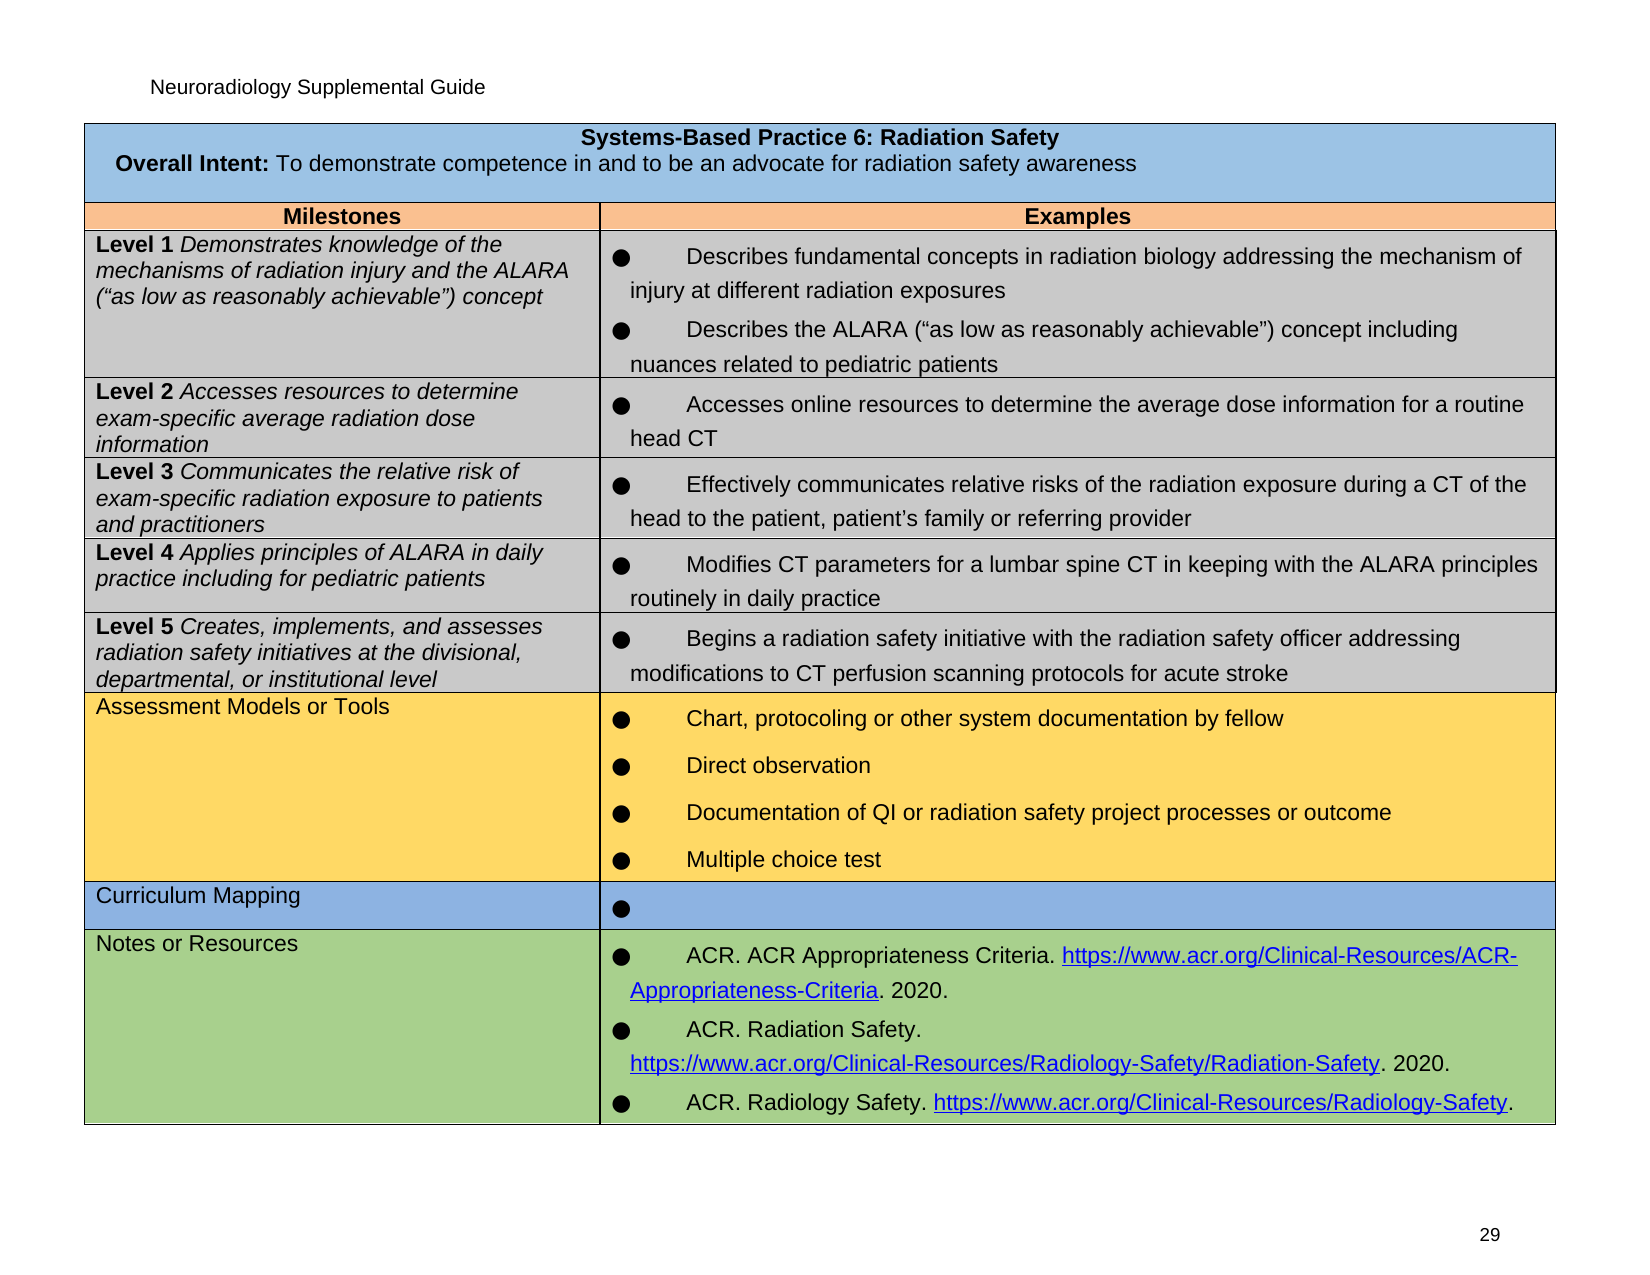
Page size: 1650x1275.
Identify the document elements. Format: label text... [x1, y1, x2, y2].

table_cell [601, 882, 1555, 929]
table_cell Begins a radiation safety initiative with the radiation safety officer addressing modifications to CT perfusion scanning protocols for acute stroke [601, 613, 1555, 692]
table_header Systems-Based Practice 6: Radiation Safety Overall Intent: To demonstrate competence in and to be an advocate for radiation safety awareness [85, 124, 1555, 202]
table_cell Modifies CT parameters for a lumbar spine CT in keeping with the ALARA principles routinely in daily practice [601, 539, 1555, 612]
table_cell Level 2 Accesses resources to determine exam-specific average radiation dose information [85, 378, 599, 457]
table_cell Notes or Resources [85, 930, 599, 1123]
table_cell Level 1 Demonstrates knowledge of the mechanisms of radiation injury and the ALARA (“as low as reasonably achievable”) concept [85, 231, 599, 377]
table_cell Assessment Models or Tools [85, 693, 599, 881]
table_cell Curriculum Mapping [85, 882, 599, 929]
table_cell Describes fundamental concepts in radiation biology addressing the mechanism of injury at different radiation exposures Describes the ALARA (“as low as reasonably achievable”) concept including nuances related to pediatric patients [601, 231, 1555, 377]
table_cell Level 4 Applies principles of ALARA in daily practice including for pediatric patients [85, 539, 599, 612]
table_cell Level 5 Creates, implements, and assesses radiation safety initiatives at the divisional, departmental, or institutional level [85, 613, 599, 692]
table_cell Chart, protocoling or other system documentation by fellow Direct observation Documentation of QI or radiation safety project processes or outcome Multiple choice test [601, 693, 1555, 881]
table_cell Effectively communicates relative risks of the radiation exposure during a CT of the head to the patient, patient’s family or referring provider [601, 458, 1555, 537]
table_cell Milestones [85, 203, 599, 229]
table_cell Accesses online resources to determine the average dose information for a routine head CT [601, 378, 1555, 457]
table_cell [601, 930, 1555, 1123]
table_cell Level 3 Communicates the relative risk of exam-specific radiation exposure to patients and practitioners [85, 458, 599, 537]
table_cell Examples [601, 203, 1555, 229]
